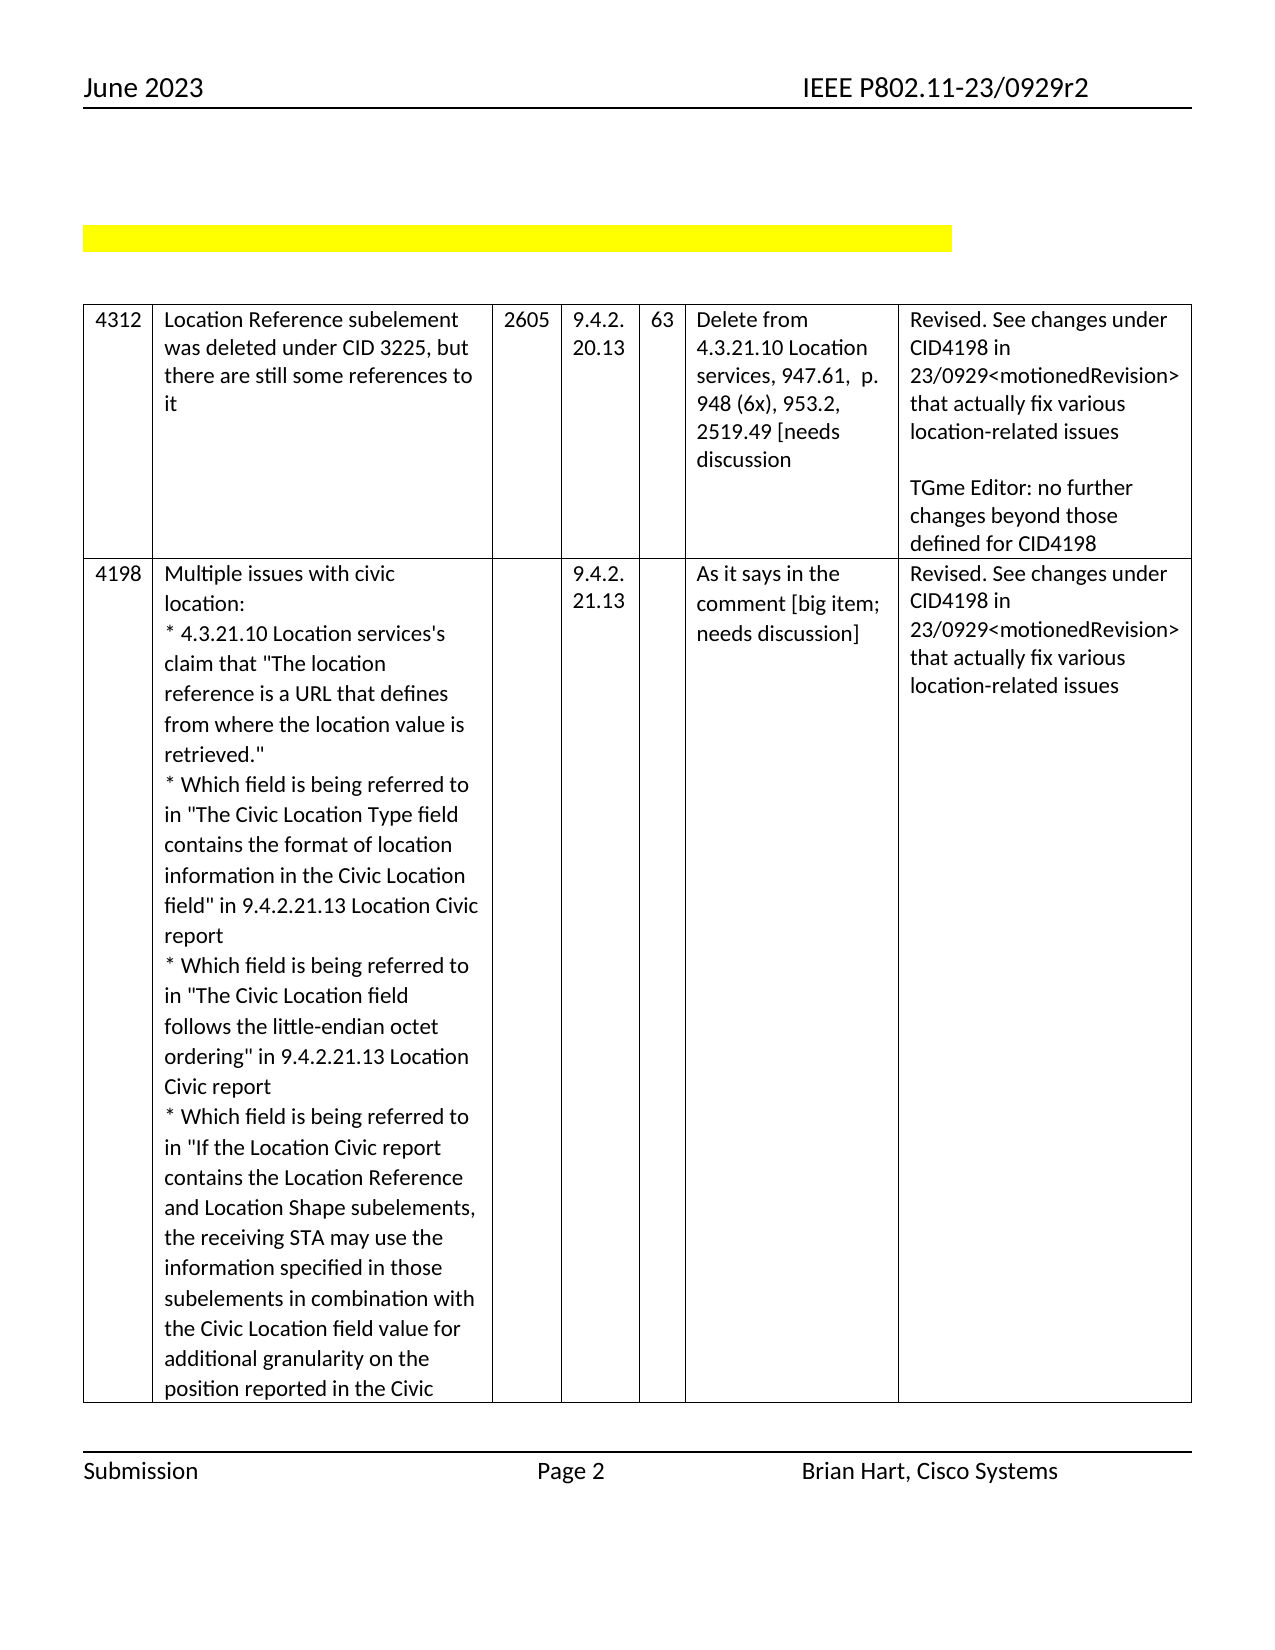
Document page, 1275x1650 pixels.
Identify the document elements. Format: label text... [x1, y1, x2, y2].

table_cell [686, 559, 898, 1402]
table_header Location Reference subelement was deleted under CID 3225, but there are still some references to it [153, 305, 492, 558]
table_cell [493, 559, 561, 1402]
table_header 4312 [84, 305, 152, 558]
table_cell 9.4.2. 21.13 [562, 559, 639, 1402]
table_header Revised. See changes under CID4198 in 23/0929<motionedRevision> that actually fix various location-related issues TGme Editor: no further changes beyond those defined for CID4198 [899, 305, 1191, 558]
table_cell [640, 559, 685, 1402]
table_header 9.4.2. 20.13 [562, 305, 639, 558]
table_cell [899, 559, 1191, 1402]
table_cell 4198 [84, 559, 152, 1402]
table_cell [153, 559, 492, 1402]
table_header 63 [640, 305, 685, 558]
table_header Delete from 4.3.21.10 Location services, 947.61, p. 948 (6x), 953.2, 2519.49 [needs discussion [686, 305, 898, 558]
table_header 2605 [493, 305, 561, 558]
